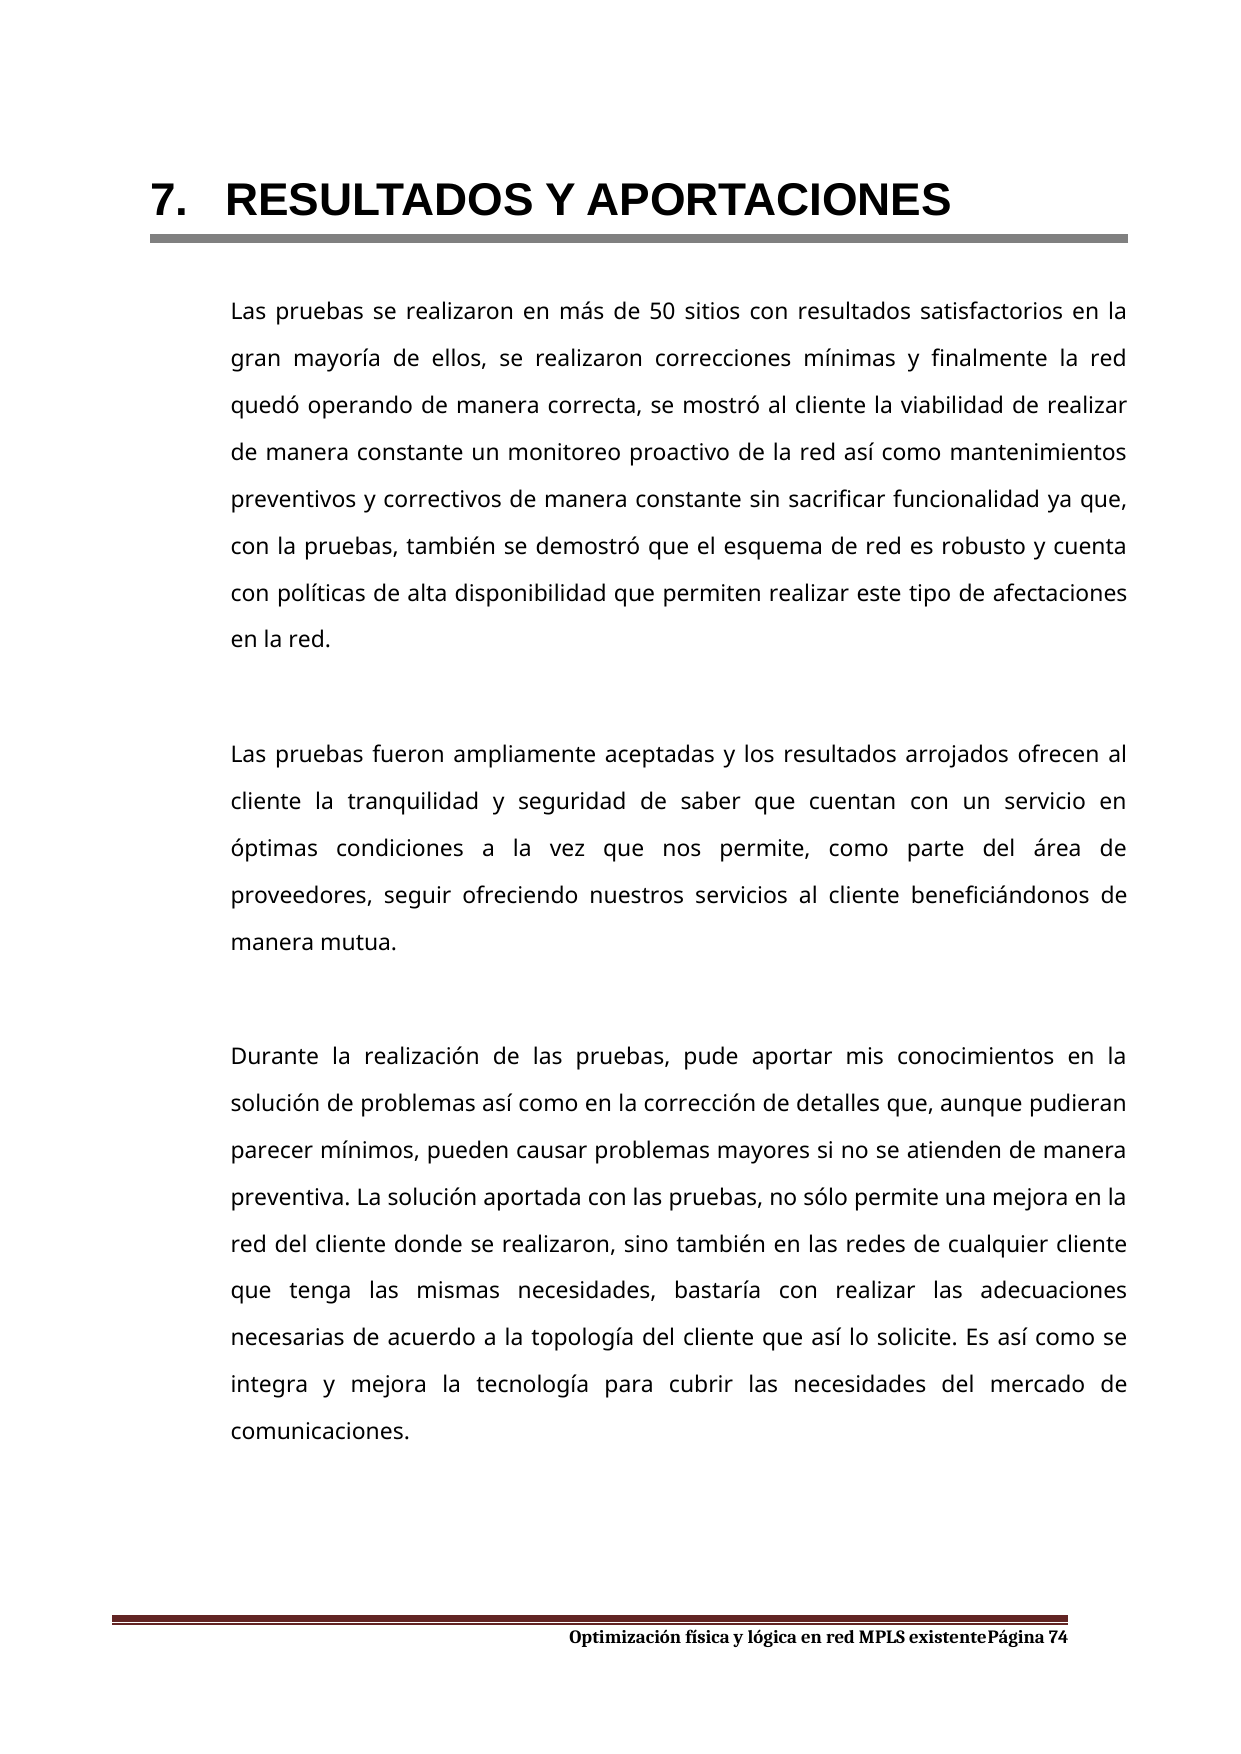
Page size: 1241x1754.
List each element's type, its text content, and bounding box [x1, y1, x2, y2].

text Durante la realización de las pruebas, pude aportar mis conocimientos en la solución de problemas así como en la corrección de detalles que, aunque pudieran parecer mínimos, pueden causar problemas mayores si no se atienden de manera preventiva. La solución aportada con las pruebas, no sólo permite una mejora en la red del cliente donde se realizaron, sino también en las redes de cualquier cliente que tenga las mismas necesidades, bastaría con realizar las adecuaciones necesarias de acuerdo a la topología del cliente que así lo solicite. Es así como se integra y mejora la tecnología para cubrir las necesidades del mercado de comunicaciones. [230, 1040, 1128, 1446]
text Las pruebas fueron ampliamente aceptadas y los resultados arrojados ofrecen al cliente la tranquilidad y seguridad de saber que cuentan con un servicio en óptimas condiciones a la vez que nos permite, como parte del área de proveedores, seguir ofreciendo nuestros servicios al cliente beneficiándonos de manera mutua. [230, 738, 1128, 957]
text Las pruebas se realizaron en más de 50 sitios con resultados satisfactorios en la gran mayoría de ellos, se realizaron correcciones mínimas y finalmente la red quedó operando de manera correcta, se mostró al cliente la viabilidad de realizar de manera constante un monitoreo proactivo de la red así como mantenimientos preventivos y correctivos de manera constante sin sacrificar funcionalidad ya que, con la pruebas, también se demostró que el esquema de red es robusto y cuenta con políticas de alta disponibilidad que permiten realizar este tipo de afectaciones en la red. [230, 295, 1128, 654]
subtitle RESULTADOS Y APORTACIONES [150, 173, 1128, 234]
